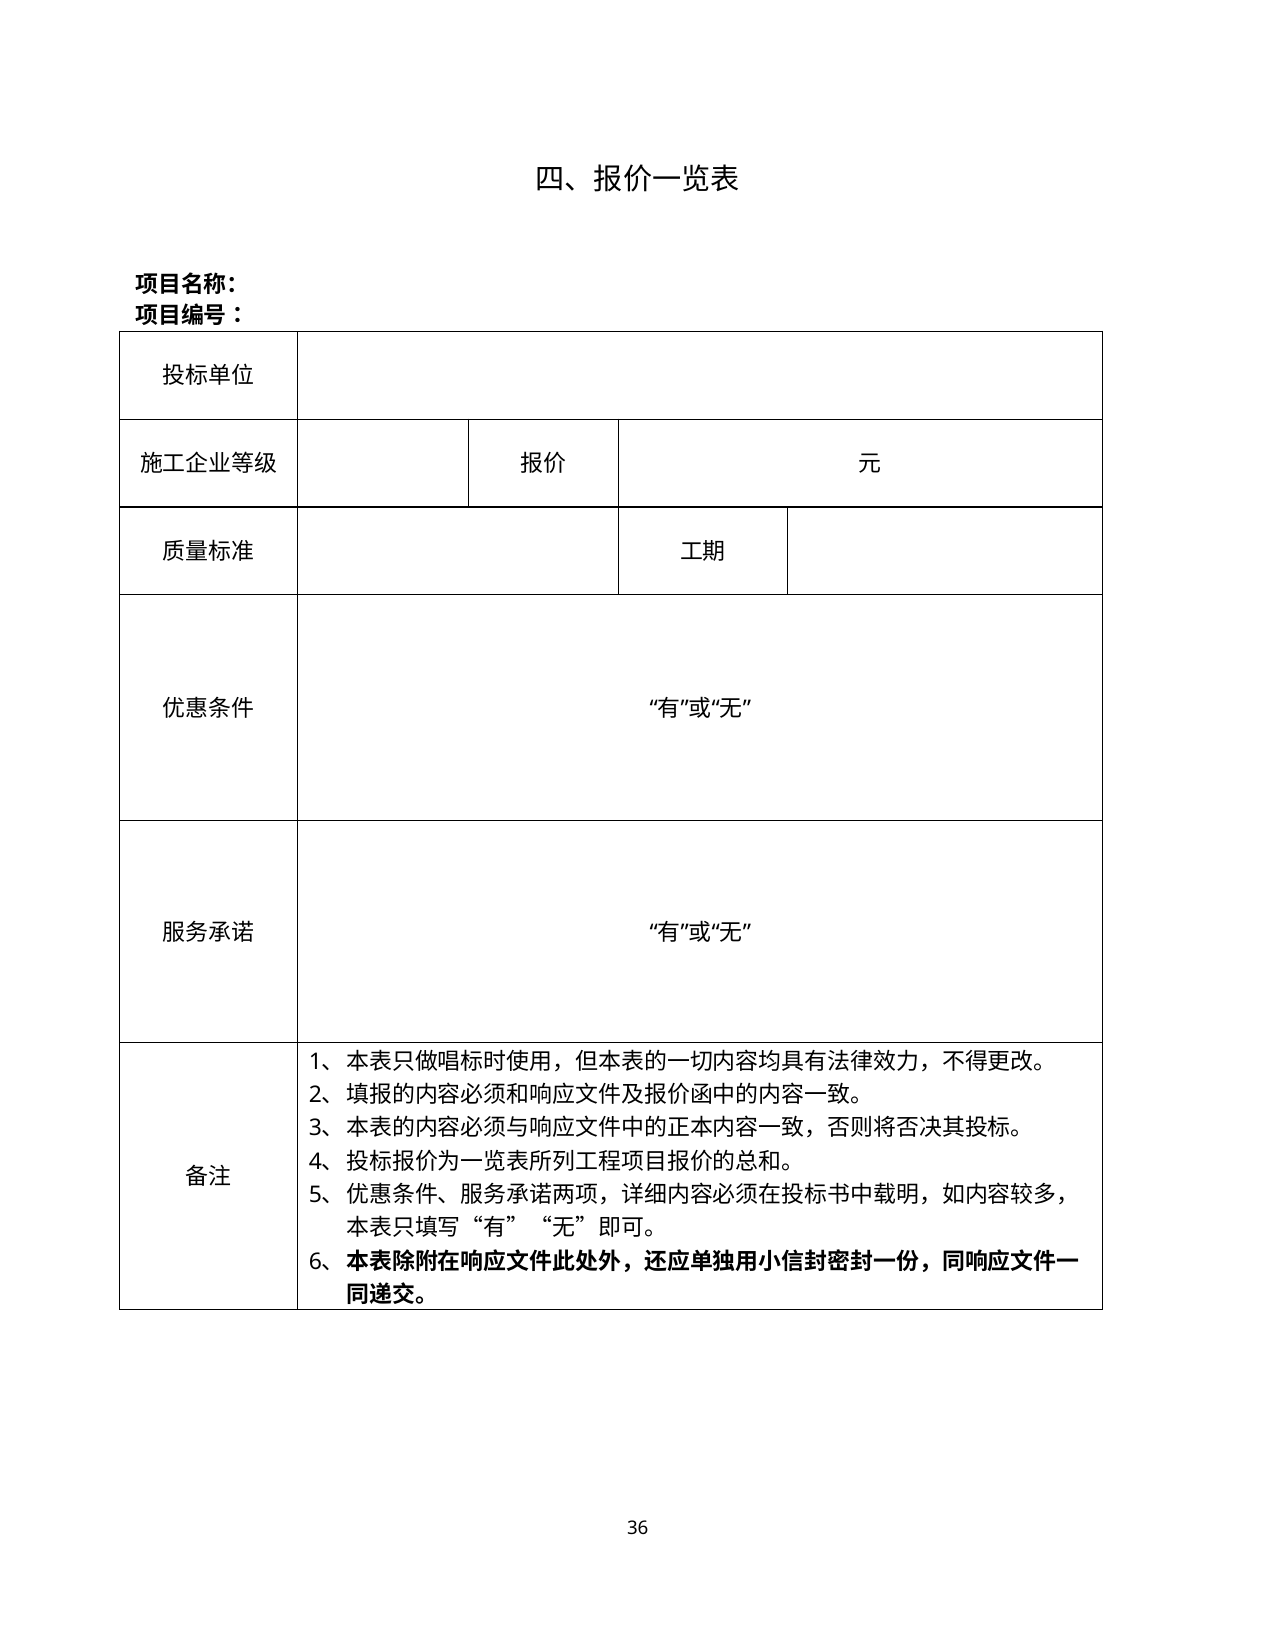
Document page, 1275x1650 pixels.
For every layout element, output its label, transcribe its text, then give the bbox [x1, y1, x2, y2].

table_cell “有”或“无” [298, 595, 1102, 820]
table_header [298, 332, 1102, 418]
text 四、报价一览表 [118, 149, 1157, 199]
table_cell 报价 [469, 420, 618, 506]
table_cell 施工企业等级 [120, 420, 297, 506]
text 项目名称： [112, 266, 1157, 299]
table_cell 服务承诺 [120, 821, 297, 1042]
table_cell 质量标准 [120, 508, 297, 594]
table_cell 本表只做唱标时使用，但本表的一切内容均具有法律效力，不得更改。 填报的内容必须和响应文件及报价函中的内容一致。 本表的内容必须与响应文件中的正本内容一致，否则将否决其投标。 投标报价为一览表所列工程项目报价的总和。 优惠条件、服务承诺两项，详细内容必须在投标书中载明，如内容较多，本表只填写“有”“无”即可。 本表除附在响应文件此处外，还应单独用小信封密封一份，同响应文件一同递交。 [298, 1043, 1102, 1309]
table_cell [788, 508, 1102, 594]
table_header 投标单位 [120, 332, 297, 418]
table_cell 优惠条件 [120, 595, 297, 820]
table_cell “有”或“无” [298, 821, 1102, 1042]
table_cell 工期 [619, 508, 787, 594]
table_cell [298, 420, 468, 506]
text 项目编号： [112, 299, 1157, 331]
table_cell 备注 [120, 1043, 297, 1309]
table_cell [298, 508, 618, 594]
table_cell 元 [619, 420, 1102, 506]
